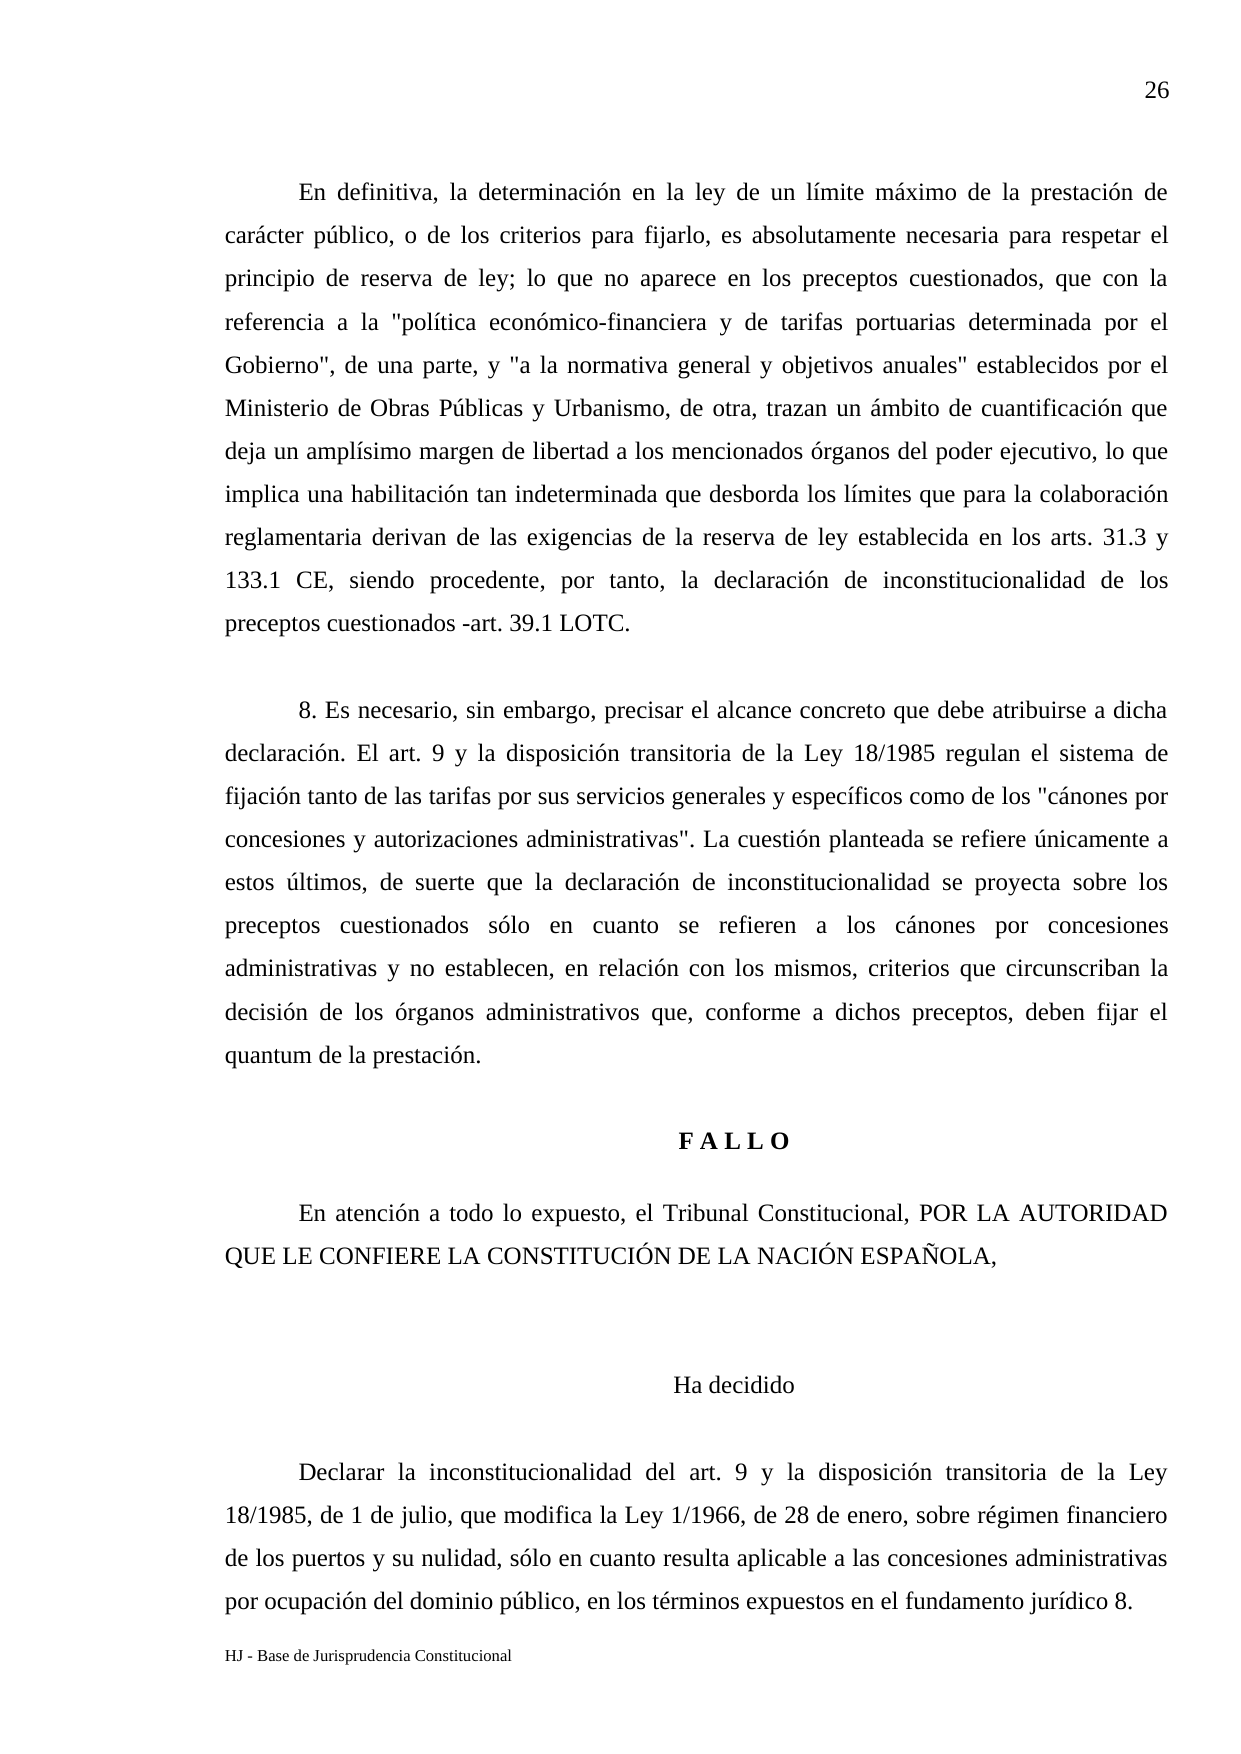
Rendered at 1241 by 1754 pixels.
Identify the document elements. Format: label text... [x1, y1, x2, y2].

subtitle F A L L O [224, 1126, 1169, 1155]
text 8. Es necesario, sin embargo, precisar el alcance concreto que debe atribuirse a dicha declaración. El art. 9 y la disposición transitoria de la Ley 18/1985 regulan el sistema de fijación tanto de las tarifas por sus servicios generales y específicos como de los "cánones por concesiones y autorizaciones administrativas". La cuestión planteada se refiere únicamente a estos últimos, de suerte que la declaración de inconstitucionalidad se proyecta sobre los preceptos cuestionados sólo en cuanto se refieren a los cánones por concesiones administrativas y no establecen, en relación con los mismos, criterios que circunscriban la decisión de los órganos administrativos que, conforme a dichos preceptos, deben fijar el quantum de la prestación. [224, 695, 1169, 1068]
text En atención a todo lo expuesto, el Tribunal Constitucional, POR LA AUTORIDAD QUE LE CONFIERE LA CONSTITUCIÓN DE LA NACIÓN ESPAÑOLA, [224, 1198, 1169, 1270]
text Declarar la inconstitucionalidad del art. 9 y la disposición transitoria de la Ley 18/1985, de 1 de julio, que modifica la Ley 1/1966, de 28 de enero, sobre régimen financiero de los puertos y su nulidad, sólo en cuanto resulta aplicable a las concesiones administrativas por ocupación del dominio público, en los términos expuestos en el fundamento jurídico 8. [224, 1457, 1169, 1615]
text En definitiva, la determinación en la ley de un límite máximo de la prestación de carácter público, o de los criterios para fijarlo, es absolutamente necesaria para respetar el principio de reserva de ley; lo que no aparece en los preceptos cuestionados, que con la referencia a la "política económico-financiera y de tarifas portuarias determinada por el Gobierno", de una parte, y "a la normativa general y objetivos anuales" establecidos por el Ministerio de Obras Públicas y Urbanismo, de otra, trazan un ámbito de cuantificación que deja un amplísimo margen de libertad a los mencionados órganos del poder ejecutivo, lo que implica una habilitación tan indeterminada que desborda los límites que para la colaboración reglamentaria derivan de las exigencias de la reserva de ley establecida en los arts. 31.3 y 133.1 CE, siendo procedente, por tanto, la declaración de inconstitucionalidad de los preceptos cuestionados -art. 39.1 LOTC. [224, 177, 1169, 637]
text Ha decidido [224, 1370, 1169, 1399]
